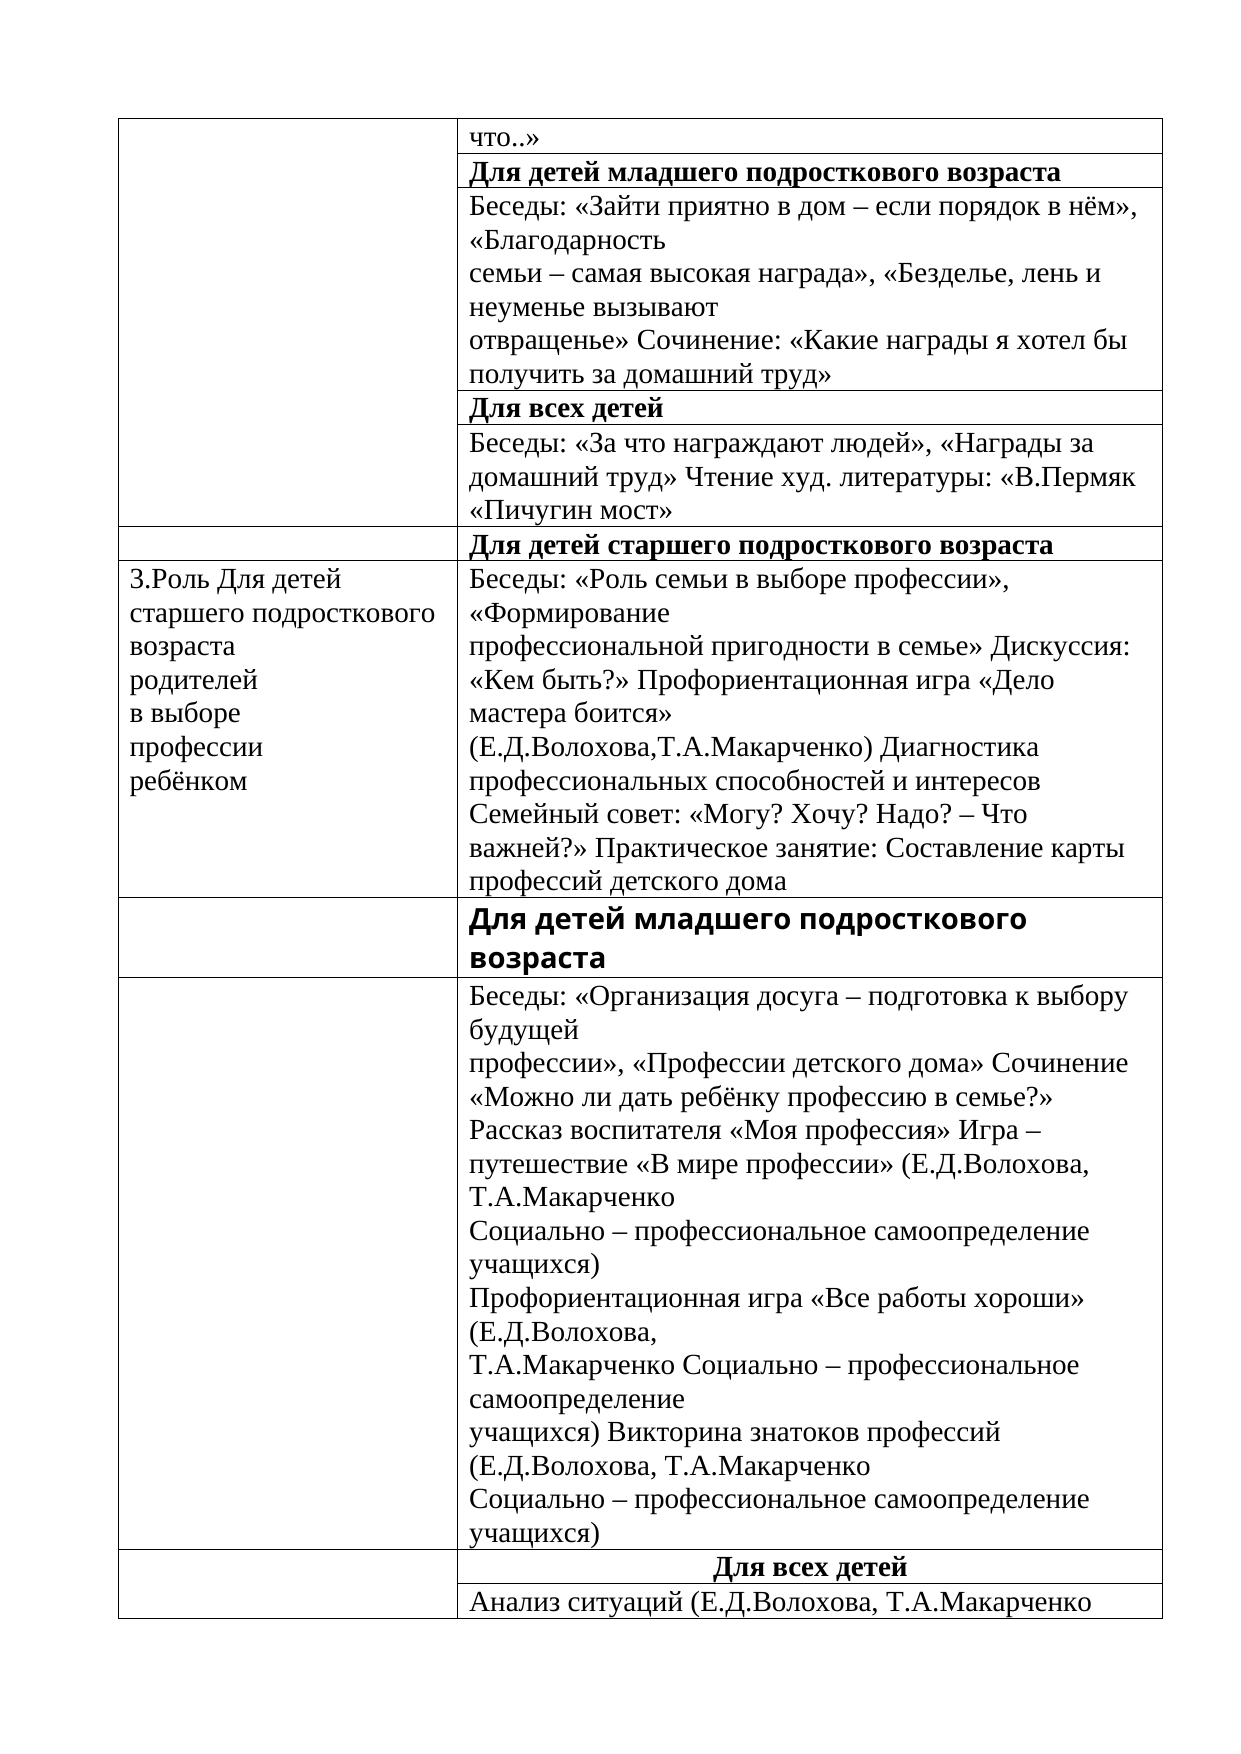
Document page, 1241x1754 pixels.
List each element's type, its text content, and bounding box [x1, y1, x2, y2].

table_cell Беседы: «Роль семьи в выборе профессии», «Формирование профессиональной пригодности в семье» Дискуссия: «Кем быть?» Профориентационная игра «Дело мастера боится» (Е.Д.Волохова,Т.А.Макарченко) Диагностика профессиональных способностей и интересов Семейный совет: «Могу? Хочу? Надо? – Что важней?» Практическое занятие: Составление карты профессий детского дома [458, 561, 1162, 897]
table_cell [458, 119, 1162, 153]
table_cell [119, 898, 457, 977]
table_cell Беседы: «Зайти приятно в дом – если порядок в нём», «Благодарность семьи – самая высокая награда», «Безделье, лень и неуменье вызывают отвращенье» Сочинение: «Какие награды я хотел бы получить за домашний труд» [458, 188, 1162, 389]
table_cell 3.Роль Для детей старшего подросткового возраста родителей в выборе профессии ребёнком [119, 561, 457, 897]
table_cell Для всех детей [458, 1550, 1162, 1583]
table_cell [119, 119, 457, 526]
table_cell Беседы: «За что награждают людей», «Награды за домашний труд» Чтение худ. литературы: «В.Пермяк «Пичугин мост» [458, 425, 1162, 526]
table_cell [119, 1550, 457, 1618]
table_cell Беседы: «Организация досуга – подготовка к выбору будущей профессии», «Профессии детского дома» Сочинение «Можно ли дать ребёнку профессию в семье?» Рассказ воспитателя «Моя профессия» Игра – путешествие «В мире профессии» (Е.Д.Волохова, Т.А.Макарченко Социально – профессиональное самоопределение учащихся) Профориентационная игра «Все работы хороши» (Е.Д.Волохова, Т.А.Макарченко Социально – профессиональное самоопределение учащихся) Викторина знатоков профессий (Е.Д.Волохова, Т.А.Макарченко Социально – профессиональное самоопределение учащихся) [458, 978, 1162, 1548]
table_cell Для детей младшего подросткового возраста [458, 898, 1162, 977]
table_cell Для детей младшего подросткового возраста [458, 154, 1162, 187]
table_cell Для всех детей [458, 391, 1162, 424]
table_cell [458, 1584, 1162, 1618]
table_cell [119, 527, 457, 560]
table_cell [119, 978, 457, 1548]
table_cell Для детей старшего подросткового возраста [458, 527, 1162, 560]
